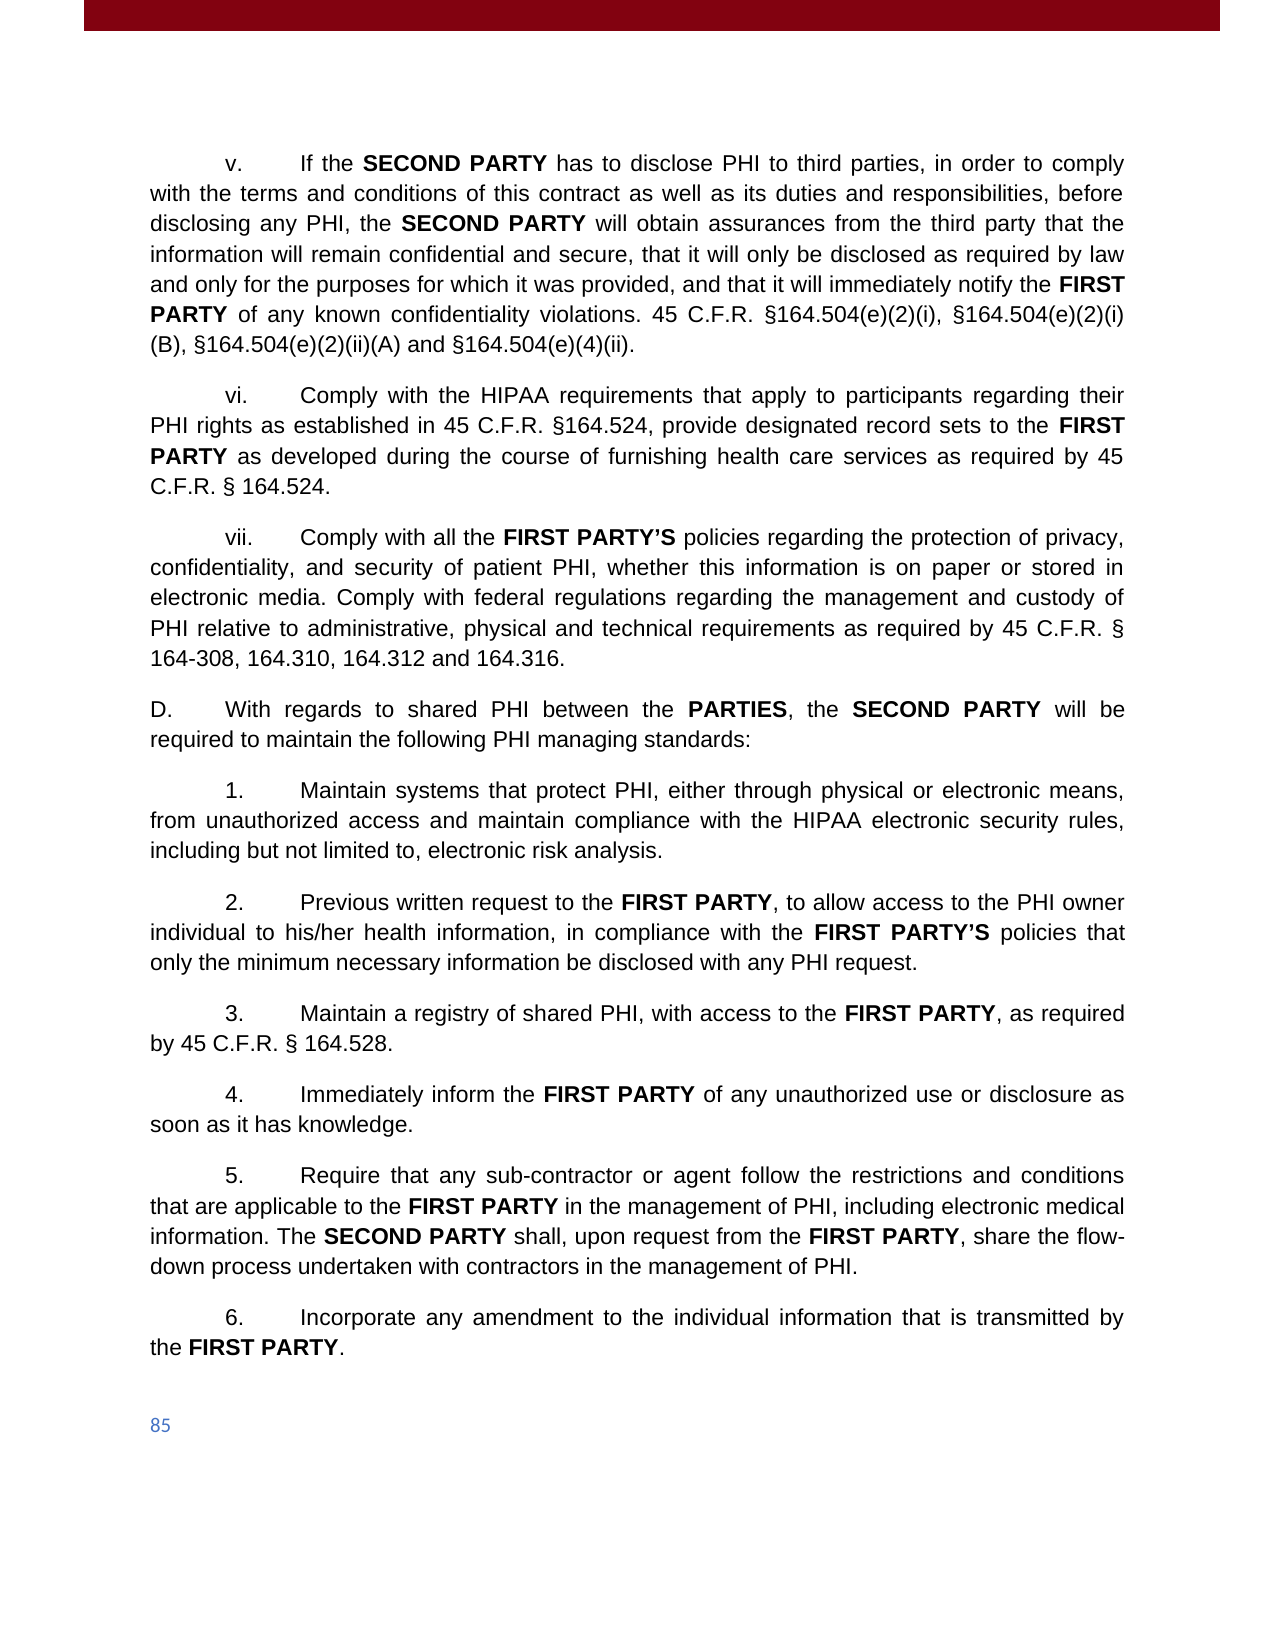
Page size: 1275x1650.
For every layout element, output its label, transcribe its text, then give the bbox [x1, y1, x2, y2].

text 2. Previous written request to the FIRST PARTY, to allow access to the PHI owner individual to his/her health information, in compliance with the FIRST PARTY’S policies that only the minimum necessary information be disclosed with any PHI request. [150, 888, 1125, 975]
text 3. Maintain a registry of shared PHI, with access to the FIRST PARTY, as required by 45 C.F.R. § 164.528. [150, 1000, 1125, 1057]
text v. If the SECOND PARTY has to disclose PHI to third parties, in order to comply with the terms and conditions of this contract as well as its duties and responsibilities, before disclosing any PHI, the SECOND PARTY will obtain assurances from the third party that the information will remain confidential and secure, that it will only be disclosed as required by law and only for the purposes for which it was provided, and that it will immediately notify the FIRST PARTY of any known confidentiality violations. 45 C.F.R. §164.504(e)(2)(i), §164.504(e)(2)(i)(B), §164.504(e)(2)(ii)(A) and §164.504(e)(4)(ii). [150, 150, 1125, 358]
text 4. Immediately inform the FIRST PARTY of any unauthorized use or disclosure as soon as it has knowledge. [150, 1081, 1125, 1138]
text 5. Require that any sub-contractor or agent follow the restrictions and conditions that are applicable to the FIRST PARTY in the management of PHI, including electronic medical information. The SECOND PARTY shall, upon request from the FIRST PARTY, share the flow-down process undertaken with contractors in the management of PHI. [150, 1162, 1125, 1279]
text vi. Comply with the HIPAA requirements that apply to participants regarding their PHI rights as established in 45 C.F.R. §164.524, provide designated record sets to the FIRST PARTY as developed during the course of furnishing health care services as required by 45 C.F.R. § 164.524. [150, 382, 1125, 499]
text D. With regards to shared PHI between the PARTIES, the SECOND PARTY will be required to maintain the following PHI managing standards: [150, 696, 1125, 752]
text 6. Incorporate any amendment to the individual information that is transmitted by the FIRST PARTY. [150, 1304, 1125, 1361]
text vii. Comply with all the FIRST PARTY’S policies regarding the protection of privacy, confidentiality, and security of patient PHI, whether this information is on paper or stored in electronic media. Comply with federal regulations regarding the management and custody of PHI relative to administrative, physical and technical requirements as required by 45 C.F.R. § 164-308, 164.310, 164.312 and 164.316. [150, 524, 1125, 671]
text 1. Maintain systems that protect PHI, either through physical or electronic means, from unauthorized access and maintain compliance with the HIPAA electronic security rules, including but not limited to, electronic risk analysis. [150, 777, 1125, 864]
